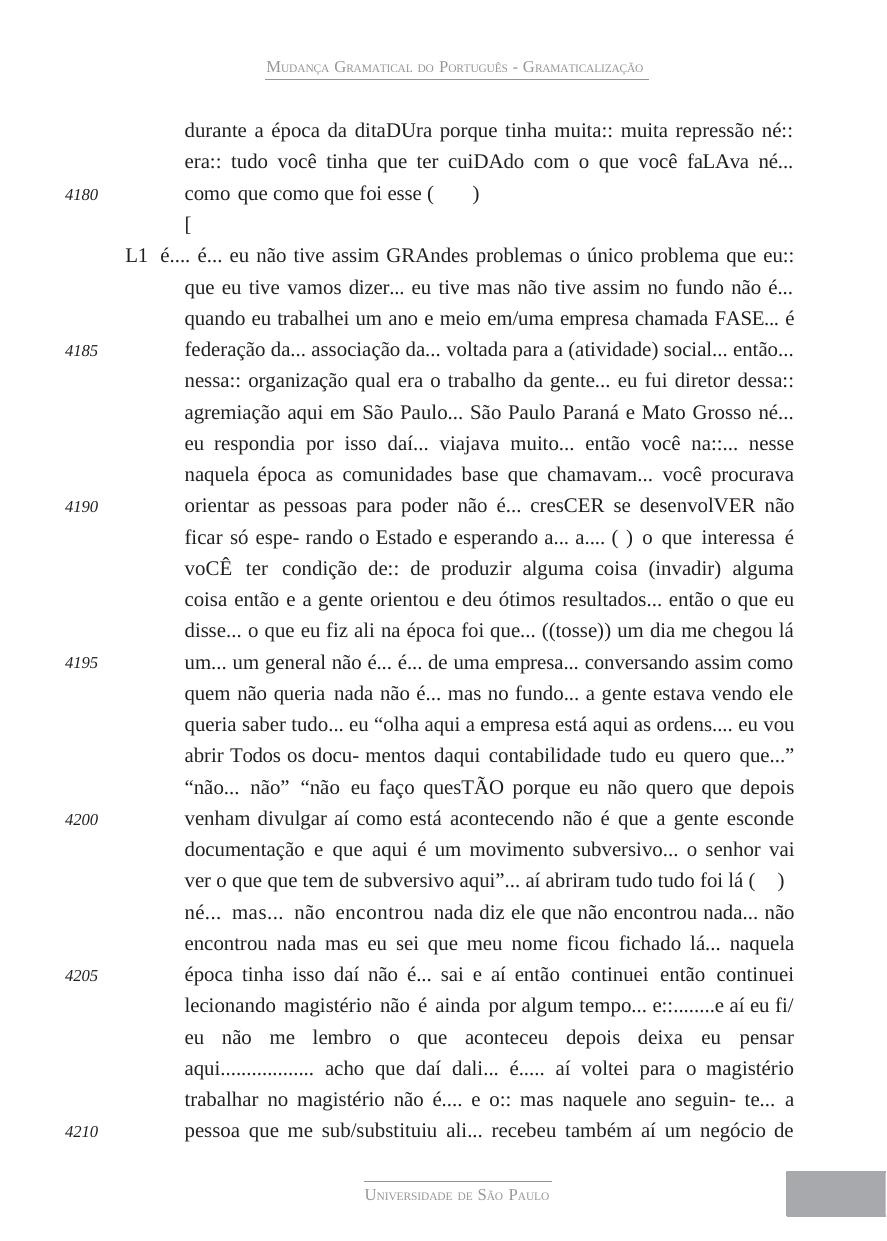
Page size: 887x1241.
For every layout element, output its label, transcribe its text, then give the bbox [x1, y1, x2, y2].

text 4190 [65, 497, 98, 516]
text 4210 [65, 1122, 98, 1141]
text 4200 [65, 809, 98, 829]
text [ [184, 212, 805, 236]
text 4180 [65, 184, 98, 204]
text 4185 [65, 341, 98, 360]
text durante a época da ditaDUra porque tinha muita:: muita repressão né:: era:: tudo você tinha que ter cuiDAdo com o que você faLAva né... como que como que foi esse ( ) [184, 118, 794, 204]
text 4205 [65, 966, 98, 985]
text 4195 [65, 653, 98, 672]
